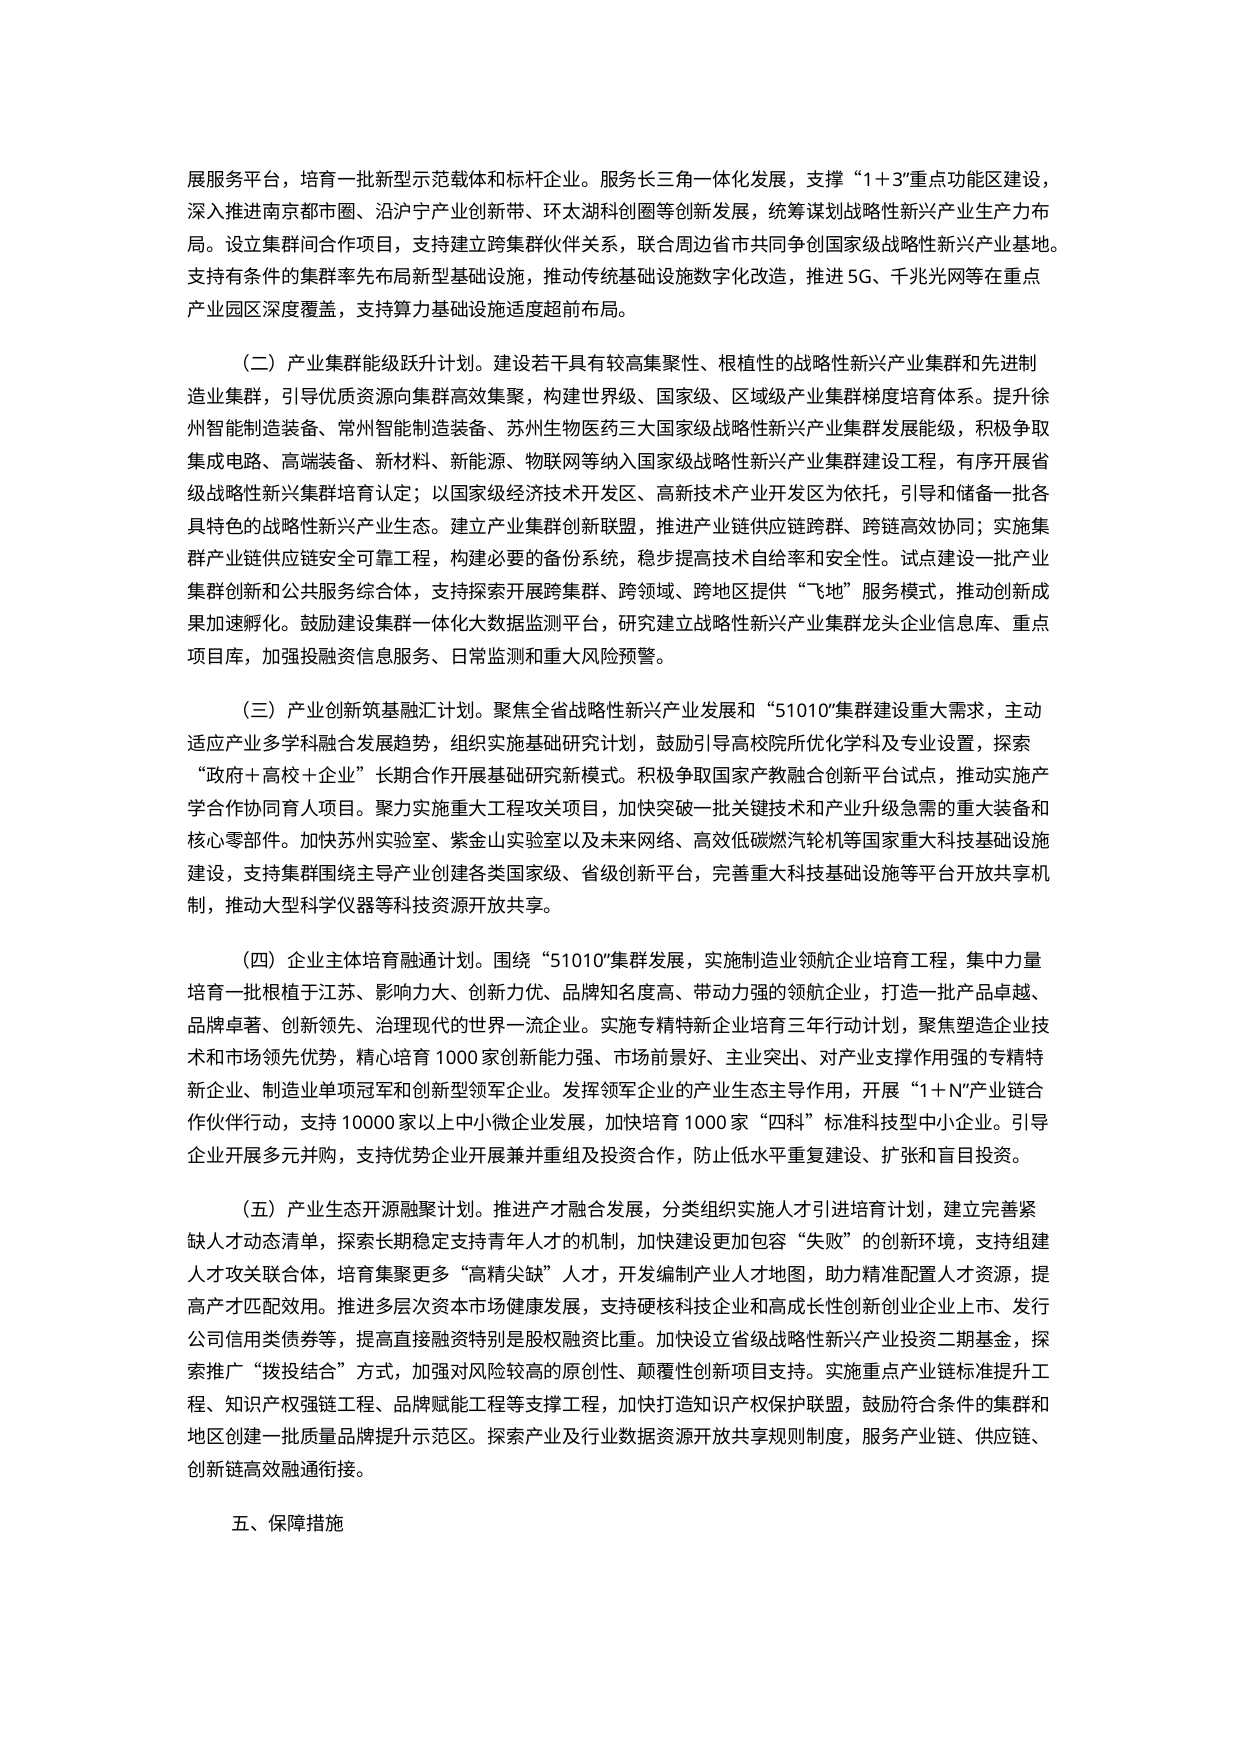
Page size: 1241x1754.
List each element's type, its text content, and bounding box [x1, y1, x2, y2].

text 五、保障措施 [187, 1506, 1053, 1539]
text （二）产业集群能级跃升计划。建设若干具有较高集聚性、根植性的战略性新兴产业集群和先进制造业集群，引导优质资源向集群高效集聚，构建世界级、国家级、区域级产业集群梯度培育体系。提升徐州智能制造装备、常州智能制造装备、苏州生物医药三大国家级战略性新兴产业集群发展能级，积极争取集成电路、高端装备、新材料、新能源、物联网等纳入国家级战略性新兴产业集群建设工程，有序开展省级战略性新兴集群培育认定；以国家级经济技术开发区、高新技术产业开发区为依托，引导和储备一批各具特色的战略性新兴产业生态。建立产业集群创新联盟，推进产业链供应链跨群、跨链高效协同；实施集群产业链供应链安全可靠工程，构建必要的备份系统，稳步提高技术自给率和安全性。试点建设一批产业集群创新和公共服务综合体，支持探索开展跨集群、跨领域、跨地区提供“飞地”服务模式，推动创新成果加速孵化。鼓励建设集群一体化大数据监测平台，研究建立战略性新兴产业集群龙头企业信息库、重点项目库，加强投融资信息服务、日常监测和重大风险预警。 [187, 346, 1053, 671]
text （四）企业主体培育融通计划。围绕“51010”集群发展，实施制造业领航企业培育工程，集中力量培育一批根植于江苏、影响力大、创新力优、品牌知名度高、带动力强的领航企业，打造一批产品卓越、品牌卓著、创新领先、治理现代的世界一流企业。实施专精特新企业培育三年行动计划，聚焦塑造企业技术和市场领先优势，精心培育1000家创新能力强、市场前景好、主业突出、对产业支撑作用强的专精特新企业、制造业单项冠军和创新型领军企业。发挥领军企业的产业生态主导作用，开展“1＋N”产业链合作伙伴行动，支持10000家以上中小微企业发展，加快培育1000家“四科”标准科技型中小企业。引导企业开展多元并购，支持优势企业开展兼并重组及投资合作，防止低水平重复建设、扩张和盲目投资。 [187, 943, 1053, 1170]
text （五）产业生态开源融聚计划。推进产才融合发展，分类组织实施人才引进培育计划，建立完善紧缺人才动态清单，探索长期稳定支持青年人才的机制，加快建设更加包容“失败”的创新环境，支持组建人才攻关联合体，培育集聚更多“高精尖缺”人才，开发编制产业人才地图，助力精准配置人才资源，提高产才匹配效用。推进多层次资本市场健康发展，支持硬核科技企业和高成长性创新创业企业上市、发行公司信用类债券等，提高直接融资特别是股权融资比重。加快设立省级战略性新兴产业投资二期基金，探索推广“拨投结合”方式，加强对风险较高的原创性、颠覆性创新项目支持。实施重点产业链标准提升工程、知识产权强链工程、品牌赋能工程等支撑工程，加快打造知识产权保护联盟，鼓励符合条件的集群和地区创建一批质量品牌提升示范区。探索产业及行业数据资源开放共享规则制度，服务产业链、供应链、创新链高效融通衔接。 [187, 1192, 1053, 1484]
text （三）产业创新筑基融汇计划。聚焦全省战略性新兴产业发展和“51010”集群建设重大需求，主动适应产业多学科融合发展趋势，组织实施基础研究计划，鼓励引导高校院所优化学科及专业设置，探索“政府＋高校＋企业”长期合作开展基础研究新模式。积极争取国家产教融合创新平台试点，推动实施产学合作协同育人项目。聚力实施重大工程攻关项目，加快突破一批关键技术和产业升级急需的重大装备和核心零部件。加快苏州实验室、紫金山实验室以及未来网络、高效低碳燃汽轮机等国家重大科技基础设施建设，支持集群围绕主导产业创建各类国家级、省级创新平台，完善重大科技基础设施等平台开放共享机制，推动大型科学仪器等科技资源开放共享。 [187, 693, 1053, 921]
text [187, 162, 1053, 324]
